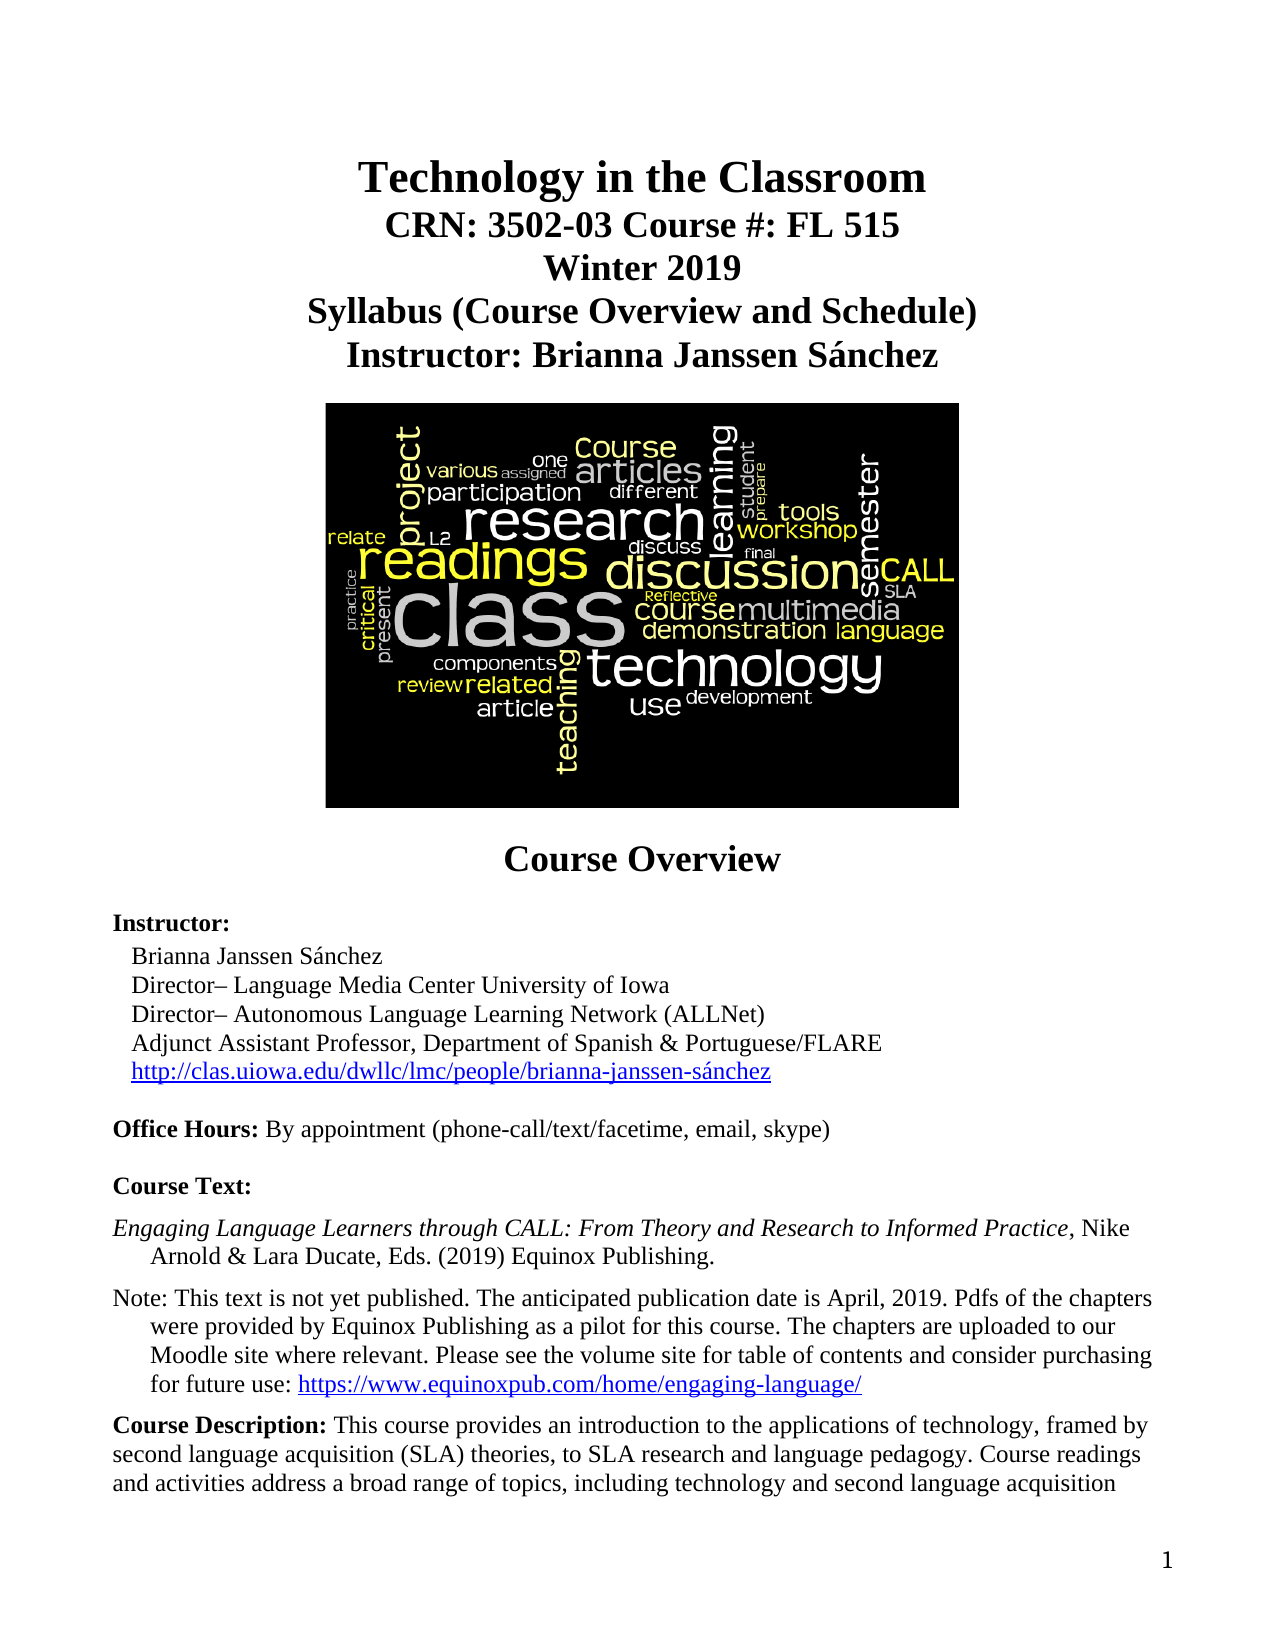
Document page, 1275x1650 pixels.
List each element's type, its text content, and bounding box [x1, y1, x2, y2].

text CRN: 3502-03 Course #: FL 515 [112, 203, 1172, 246]
text Course Text: [112, 1171, 1172, 1200]
text Director– Language Media Center University of Iowa [131, 970, 1172, 999]
text Technology in the Classroom [112, 150, 1172, 203]
text Instructor: [112, 908, 1172, 937]
text Winter 2019 [112, 246, 1172, 289]
text Director– Autonomous Language Learning Network (ALLNet) [131, 999, 1172, 1028]
text Syllabus (Course Overview and Schedule) [112, 289, 1172, 332]
text Note: This text is not yet published. The anticipated publication date is April, 2019. Pdfs of the chapters were provided by Equinox Publishing as a pilot for this course. The chapters are uploaded to our Moodle site where relevant. Please see the volume site for table of contents and consider purchasing for future use: https://www.equinoxpub.com/home/engaging-language/ [112, 1283, 1172, 1398]
text Brianna Janssen Sánchez [131, 941, 1172, 970]
text Instructor: Brianna Janssen Sánchez [112, 332, 1172, 375]
text Engaging Language Learners through CALL: From Theory and Research to Informed Practice, Nike Arnold & Lara Ducate, Eds. (2019) Equinox Publishing. [112, 1213, 1172, 1270]
text Office Hours: By appointment (phone-call/text/facetime, email, skype) [112, 1114, 1172, 1143]
text Adjunct Assistant Professor, Department of Spanish & Portuguese/FLARE [131, 1028, 1172, 1056]
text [112, 1410, 1172, 1496]
text Course Overview [112, 837, 1172, 880]
picture [325, 403, 959, 808]
text http://clas.uiowa.edu/dwllc/lmc/people/brianna-janssen-sánchez [131, 1056, 1172, 1085]
